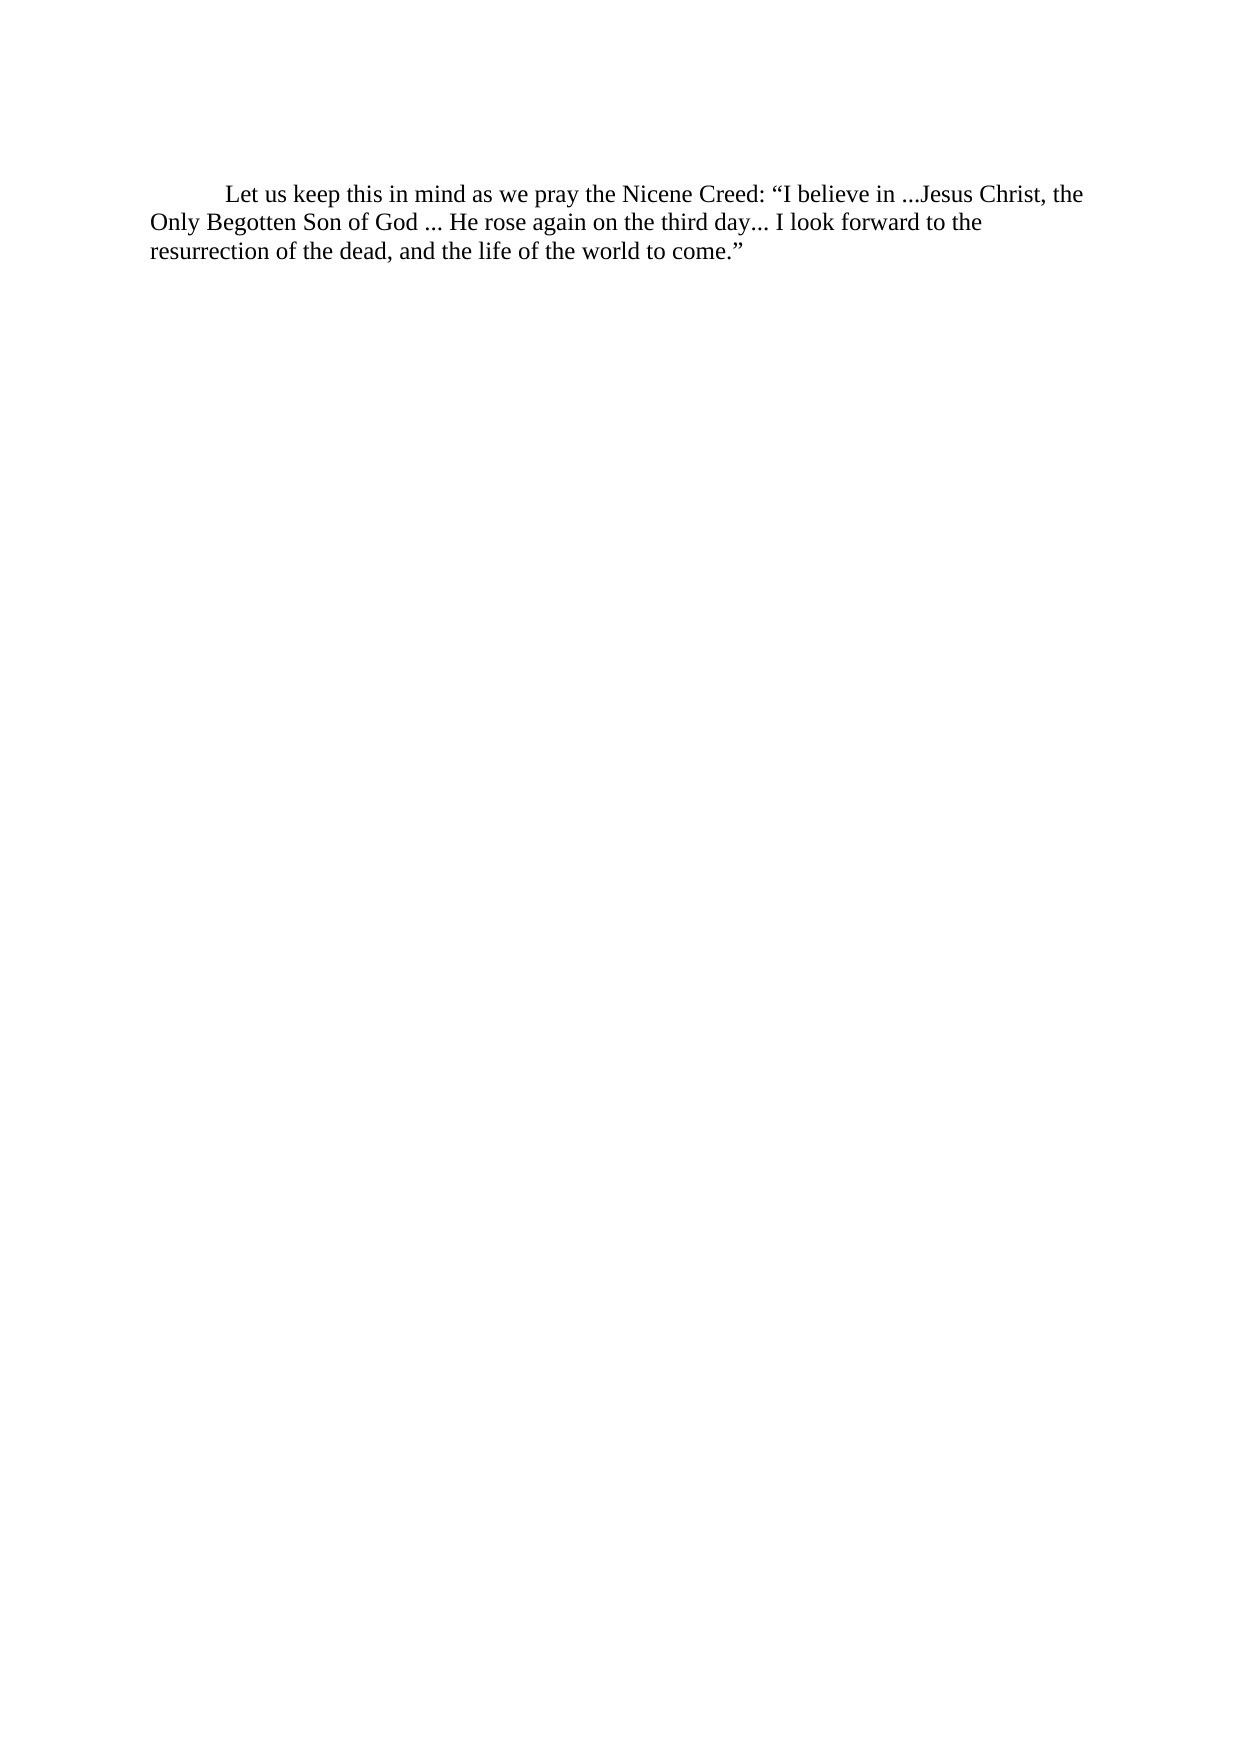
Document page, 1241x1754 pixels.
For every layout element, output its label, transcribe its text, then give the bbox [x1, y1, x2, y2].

text Let us keep this in mind as we pray the Nicene Creed: “I believe in ...Jesus Christ, the Only Begotten Son of God ... He rose again on the third day... I look forward to the resurrection of the dead, and the life of the world to come.” [150, 179, 1090, 265]
